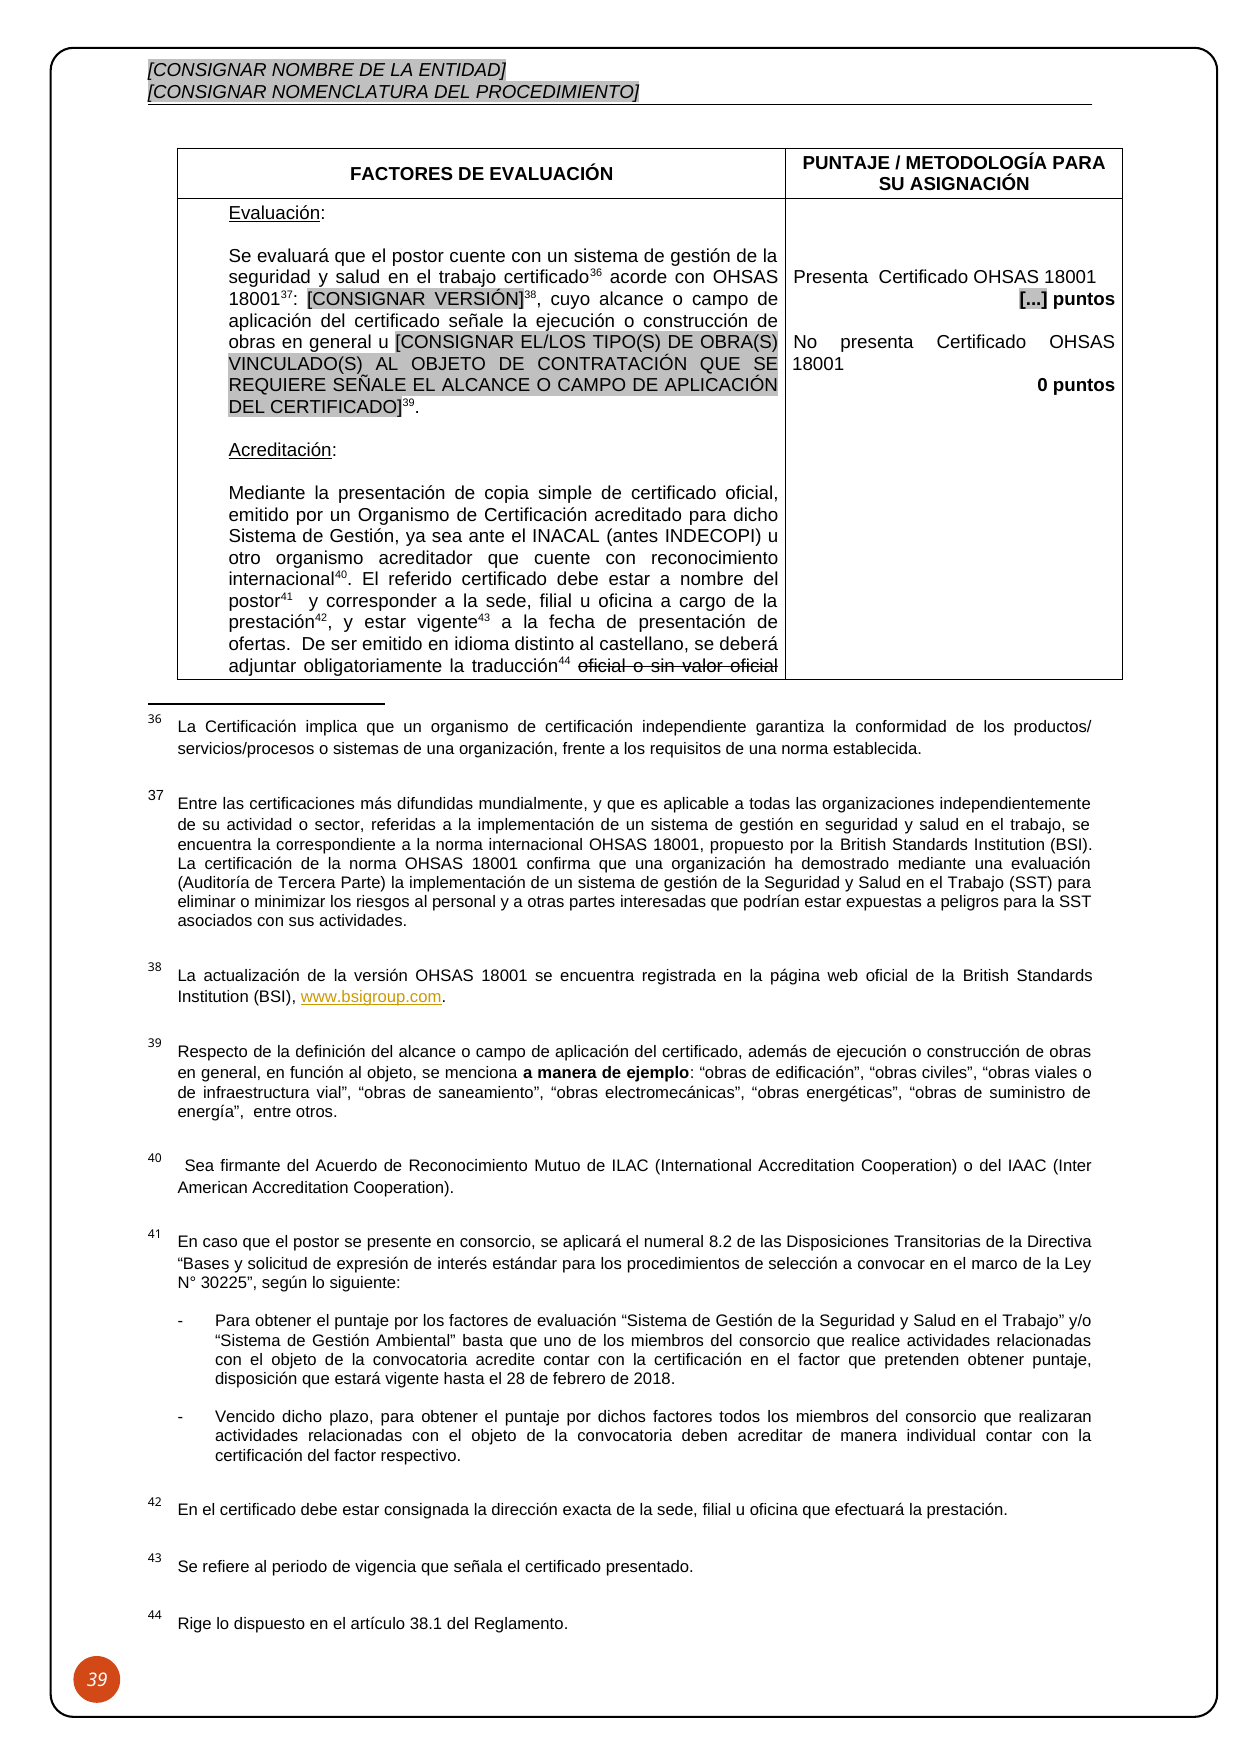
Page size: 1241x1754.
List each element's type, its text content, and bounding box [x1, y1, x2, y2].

table_cell Presenta Certificado OHSAS 18001 [...] puntos No presenta Certificado OHSAS 18001 0 puntos [786, 199, 1122, 679]
table_cell Evaluación: Se evaluará que el postor cuente con un sistema de gestión de la seguridad y salud en el trabajo certificado acorde con OHSAS 18001: [CONSIGNAR VERSIÓN], cuyo alcance o campo de aplicación del certificado señale la ejecución o construcción de obras en general u [CONSIGNAR EL/LOS TIPO(S) DE OBRA(S) VINCULADO(S) AL OBJETO DE CONTRATACIÓN QUE SE REQUIERE SEÑALE EL ALCANCE O CAMPO DE APLICACIÓN DEL CERTIFICADO]. Acreditación: Mediante la presentación de copia simple de certificado oficial, emitido por un Organismo de Certificación acreditado para dicho Sistema de Gestión, ya sea ante el INACAL (antes INDECOPI) u otro organismo acreditador que cuente con reconocimiento internacional. El referido certificado debe estar a nombre del postor y corresponder a la sede, filial u oficina a cargo de la prestación, y estar vigente a la fecha de presentación de ofertas. De ser emitido en idioma distinto al castellano, se deberá adjuntar obligatoriamente la traducción oficial o sin valor oficial efectuada por traductor público juramentado o traducción certificada efectuada por traductor colegiado certificado. [221, 199, 785, 679]
table_cell [178, 199, 221, 679]
table_header FACTORES DE EVALUACIÓN [178, 149, 785, 198]
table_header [786, 149, 1122, 198]
